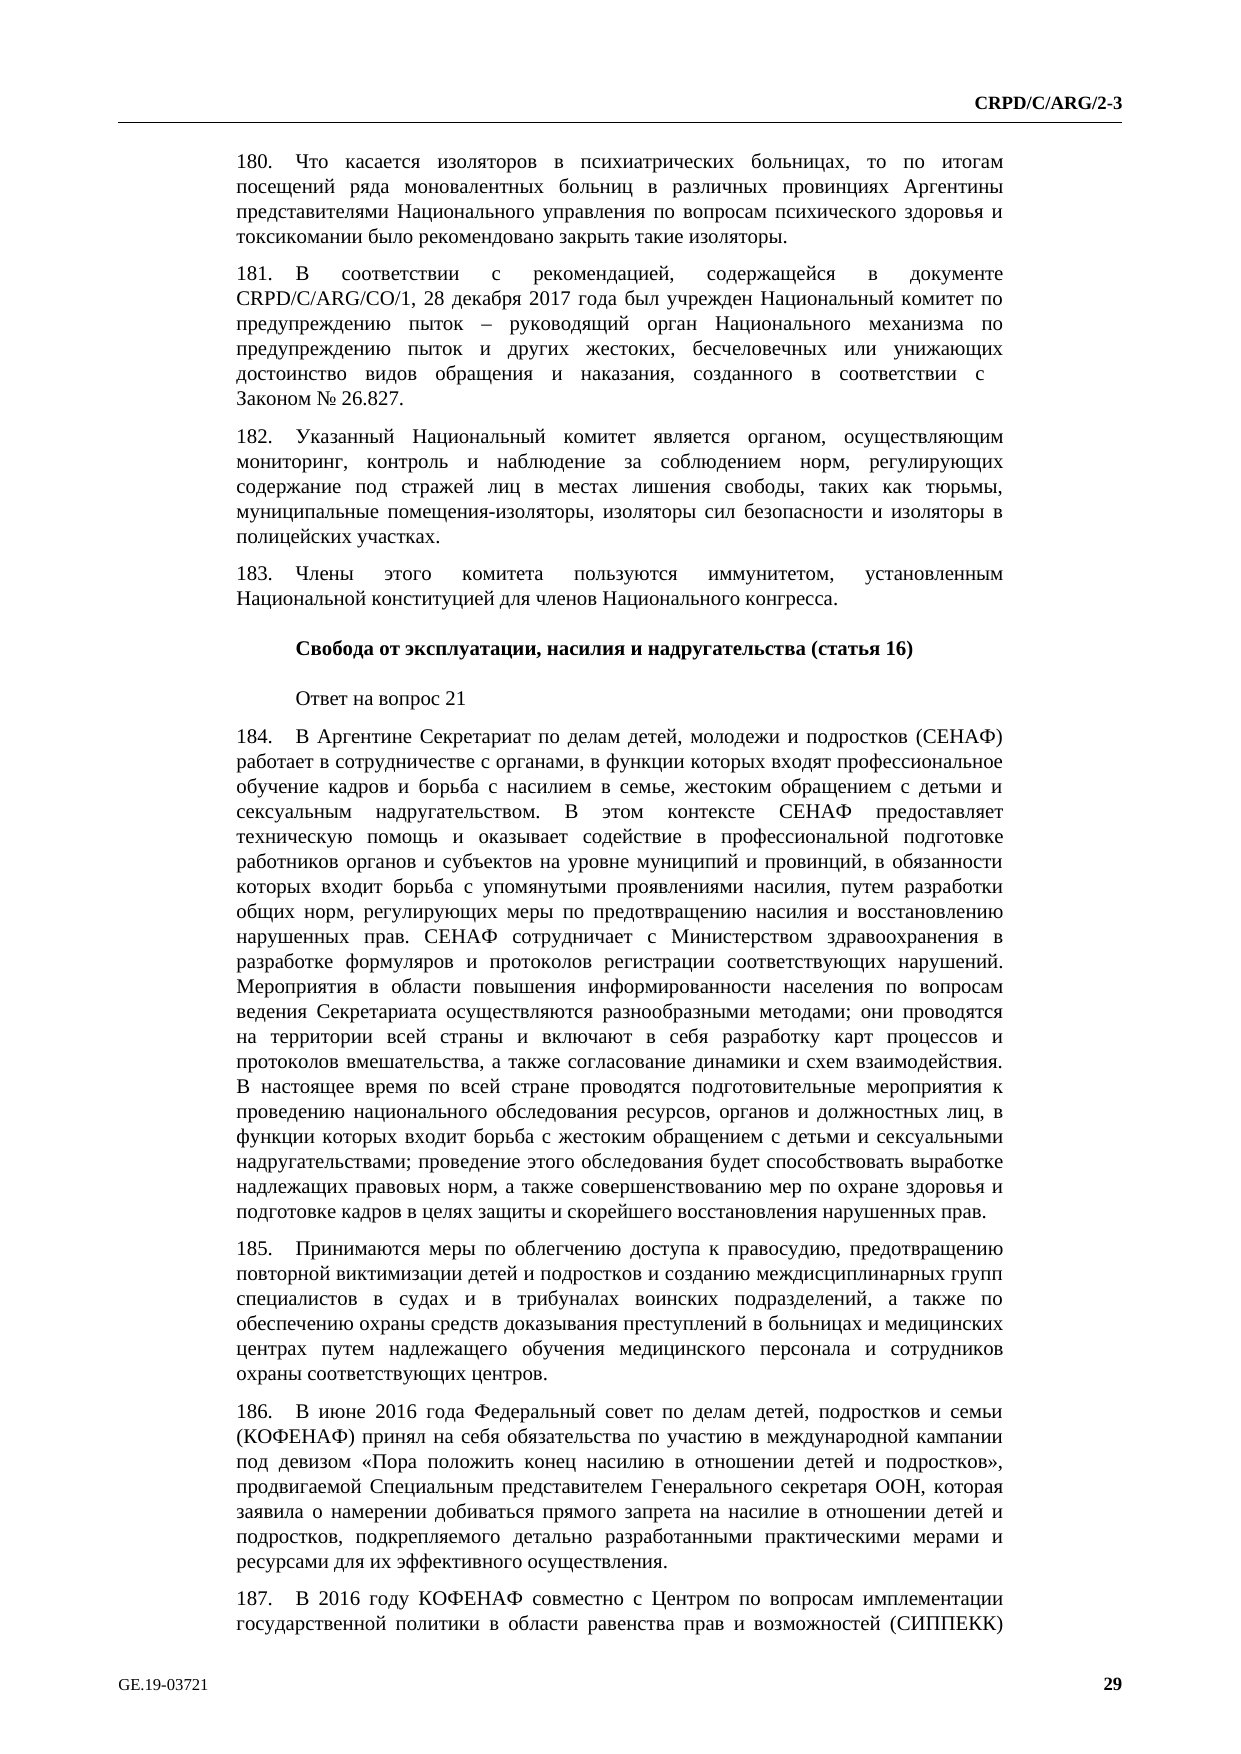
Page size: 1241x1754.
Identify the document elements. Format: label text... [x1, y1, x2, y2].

text 186. В июне 2016 года Федеральный совет по делам детей, подростков и семьи (КОФЕНАФ) принял на себя обязательства по участию в международной кампании под девизом «Пора положить конец насилию в отношении детей и подростков», продвигаемой Специальным представителем Генерального секретаря ООН, которая заявила о намерении добиваться прямого запрета на насилие в отношении детей и подростков, подкрепляемого детально разработанными практическими мерами и ресурсами для их эффективного осуществления. [236, 1398, 1004, 1573]
text 185. Принимаются меры по облегчению доступа к правосудию, предотвращению повторной виктимизации детей и подростков и созданию междисциплинарных групп специалистов в судах и в трибуналах воинских подразделений, а также по обеспечению охраны средств доказывания преступлений в больницах и медицинских центрах путем надлежащего обучения медицинского персонала и сотрудников охраны соответствующих центров. [236, 1235, 1004, 1385]
text Ответ на вопрос 21 [118, 685, 1004, 710]
text 182. Указанный Национальный комитет является органом, осуществляющим мониторинг, контроль и наблюдение за соблюдением норм, регулирующих содержание под стражей лиц в местах лишения свободы, таких как тюрьмы, муниципальные помещения-изоляторы, изоляторы сил безопасности и изоляторы в полицейских участках. [236, 423, 1004, 548]
text 181. В соответствии с рекомендацией, содержащейся в документе CRPD/C/ARG/CO/1, 28 декабря 2017 года был учрежден Национальный комитет по предупреждению пыток – руководящий орган Национальноrо механизма по предупреждению пыток и других жестоких, бесчеловечных или унижающих достоинство видов обращения и наказания, созданного в соответствии с Законом № 26.827. [236, 260, 1004, 410]
text 183. Члены этого комитета пользуются иммунитетом, установленным Национальной конституцией для членов Национального конгресса. [236, 560, 1004, 610]
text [236, 1585, 1004, 1635]
text 180. Что касается изоляторов в психиатрических больницах, то по итогам посещений ряда моновалентных больниц в различных провинциях Аргентины представителями Национального управления по вопросам психического здоровья и токсикомании было рекомендовано закрыть такие изоляторы. [236, 148, 1004, 248]
text 184. В Аргентине Секретариат по делам детей, молодежи и подростков (СЕНАФ) работает в сотрудничестве с органами, в функции которых входят профессиональное обучение кадров и борьба с насилием в семье, жестоким обращением с детьми и сексуальным надругательством. В этом контексте СЕНАФ предоставляет техническую помощь и оказывает содействие в профессиональной подготовке работников органов и субъектов на уровне муниципий и провинций, в обязанности которых входит борьба с упомянутыми проявлениями насилия, путем разработки общих норм, регулирующих меры по предотвращению насилия и восстановлению нарушенных прав. СЕНАФ сотрудничает с Министерством здравоохранения в разработке формуляров и протоколов регистрации соответствующих нарушений. Мероприятия в области повышения информированности населения по вопросам ведения Секретариата осуществляются разнообразными методами; они проводятся на территории всей страны и включают в себя разработку карт процессов и протоколов вмешательства, а также согласование динамики и схем взаимодействия. В настоящее время по всей стране проводятся подготовительные мероприятия к проведению национального обследования ресурсов, органов и должностных лиц, в функции которых входит борьба с жестоким обращением с детьми и сексуальными надругательствами; проведение этого обследования будет способствовать выработке надлежащих правовых норм, а также совершенствованию мер по охране здоровья и подготовке кадров в целях защиты и скорейшего восстановления нарушенных прав. [236, 723, 1004, 1223]
text Свобода от эксплуатации, насилия и надругательства (статья 16) [118, 635, 1004, 660]
